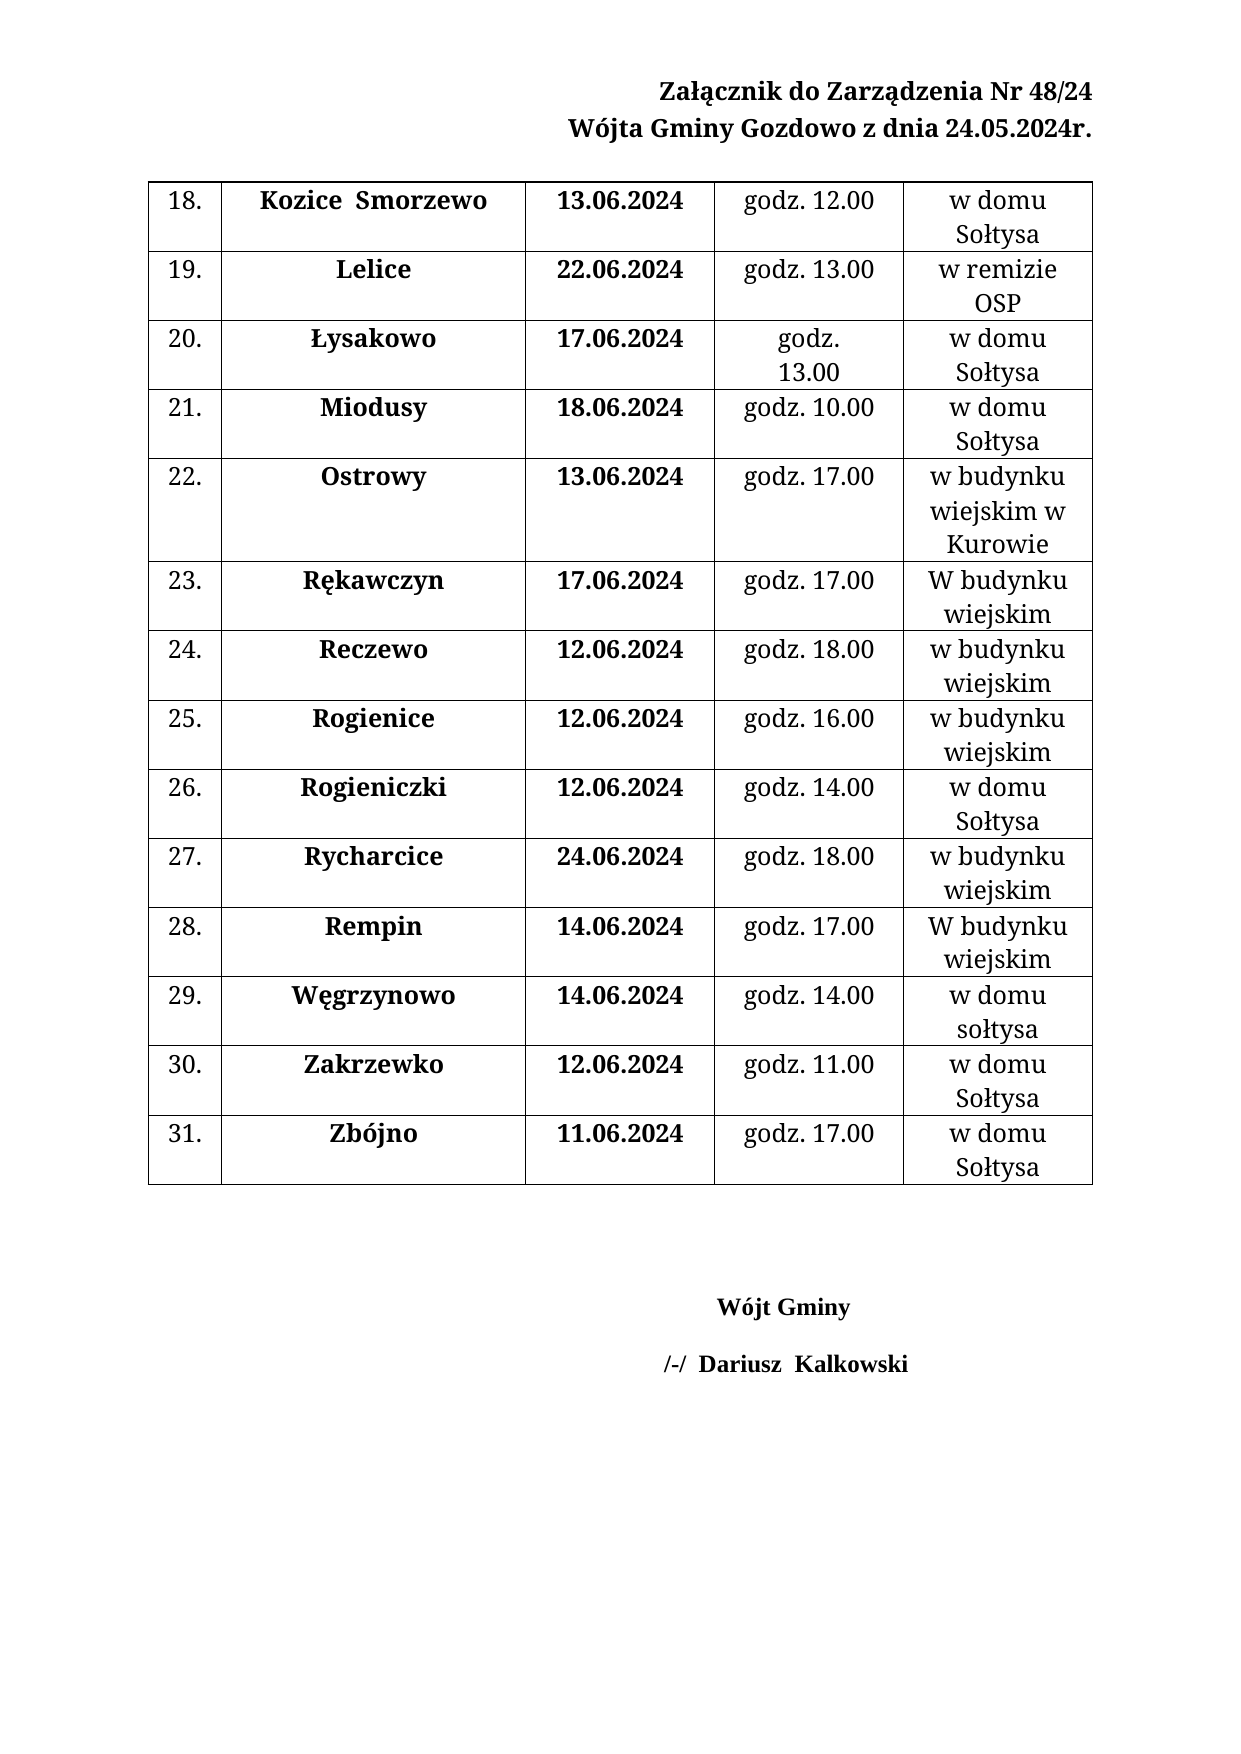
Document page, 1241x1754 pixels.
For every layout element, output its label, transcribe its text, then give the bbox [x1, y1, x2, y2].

table_cell 20. [149, 321, 221, 389]
table_cell Łysakowo [222, 321, 525, 389]
table_cell Zakrzewko [222, 1046, 525, 1114]
table_cell w domu Sołtysa [904, 183, 1092, 251]
table_cell 21. [149, 390, 221, 458]
table_cell godz. 18.00 [715, 631, 903, 699]
table_cell godz. 17.00 [715, 1116, 903, 1184]
table_cell 24. [149, 631, 221, 699]
text /-/ Dariusz Kalkowski [590, 1349, 1093, 1378]
table_cell 24.06.2024 [526, 839, 714, 907]
table_cell w domu Sołtysa [904, 1116, 1092, 1184]
table_cell 17.06.2024 [526, 321, 714, 389]
table_cell Rękawczyn [222, 562, 525, 630]
table_cell 17.06.2024 [526, 562, 714, 630]
table_cell w remizie OSP [904, 252, 1092, 320]
table_cell 14.06.2024 [526, 908, 714, 976]
table_cell 18. [149, 183, 221, 251]
table_cell 12.06.2024 [526, 1046, 714, 1114]
table_cell 31. [149, 1116, 221, 1184]
table_cell Rogienice [222, 701, 525, 769]
table_cell 22. [149, 459, 221, 561]
table_cell godz. 12.00 [715, 183, 903, 251]
table_cell w budynku wiejskim [904, 701, 1092, 769]
table_cell 13.06.2024 [526, 183, 714, 251]
table_cell godz. 14.00 [715, 977, 903, 1045]
table_cell 26. [149, 770, 221, 838]
table_cell Reczewo [222, 631, 525, 699]
table_cell 27. [149, 839, 221, 907]
table_cell 28. [149, 908, 221, 976]
table_cell Węgrzynowo [222, 977, 525, 1045]
table_cell godz. 10.00 [715, 390, 903, 458]
table_cell godz. 16.00 [715, 701, 903, 769]
text Wójt Gminy [148, 1292, 1093, 1320]
table_cell w domu Sołtysa [904, 321, 1092, 389]
table_cell godz. 18.00 [715, 839, 903, 907]
table_cell 11.06.2024 [526, 1116, 714, 1184]
table_cell 19. [149, 252, 221, 320]
table_cell 18.06.2024 [526, 390, 714, 458]
table_cell w budynku wiejskim w Kurowie [904, 459, 1092, 561]
table_cell 12.06.2024 [526, 631, 714, 699]
table_cell w domu Sołtysa [904, 390, 1092, 458]
table_cell 29. [149, 977, 221, 1045]
table_cell 13.06.2024 [526, 459, 714, 561]
table_cell Rempin [222, 908, 525, 976]
table_cell 30. [149, 1046, 221, 1114]
table_cell w budynku wiejskim [904, 631, 1092, 699]
table_cell godz. 17.00 [715, 562, 903, 630]
table_cell 25. [149, 701, 221, 769]
table_cell w domu Sołtysa [904, 1046, 1092, 1114]
table_cell godz. 11.00 [715, 1046, 903, 1114]
table_cell w budynku wiejskim [904, 839, 1092, 907]
table_cell Kozice Smorzewo [222, 183, 525, 251]
table_cell 14.06.2024 [526, 977, 714, 1045]
table_cell Rycharcice [222, 839, 525, 907]
table_cell w domu Sołtysa [904, 770, 1092, 838]
table_cell godz. 14.00 [715, 770, 903, 838]
table_cell W budynku wiejskim [904, 908, 1092, 976]
table_cell 22.06.2024 [526, 252, 714, 320]
table_cell 12.06.2024 [526, 701, 714, 769]
table_cell godz. 17.00 [715, 908, 903, 976]
table_cell Ostrowy [222, 459, 525, 561]
table_cell w domu sołtysa [904, 977, 1092, 1045]
table_cell godz. 13.00 [715, 321, 903, 389]
table_cell godz. 13.00 [715, 252, 903, 320]
table_cell godz. 17.00 [715, 459, 903, 561]
table_cell 23. [149, 562, 221, 630]
table_cell Lelice [222, 252, 525, 320]
table_cell Miodusy [222, 390, 525, 458]
table_cell W budynku wiejskim [904, 562, 1092, 630]
table_cell 12.06.2024 [526, 770, 714, 838]
table_cell Rogieniczki [222, 770, 525, 838]
table_cell Zbójno [222, 1116, 525, 1184]
